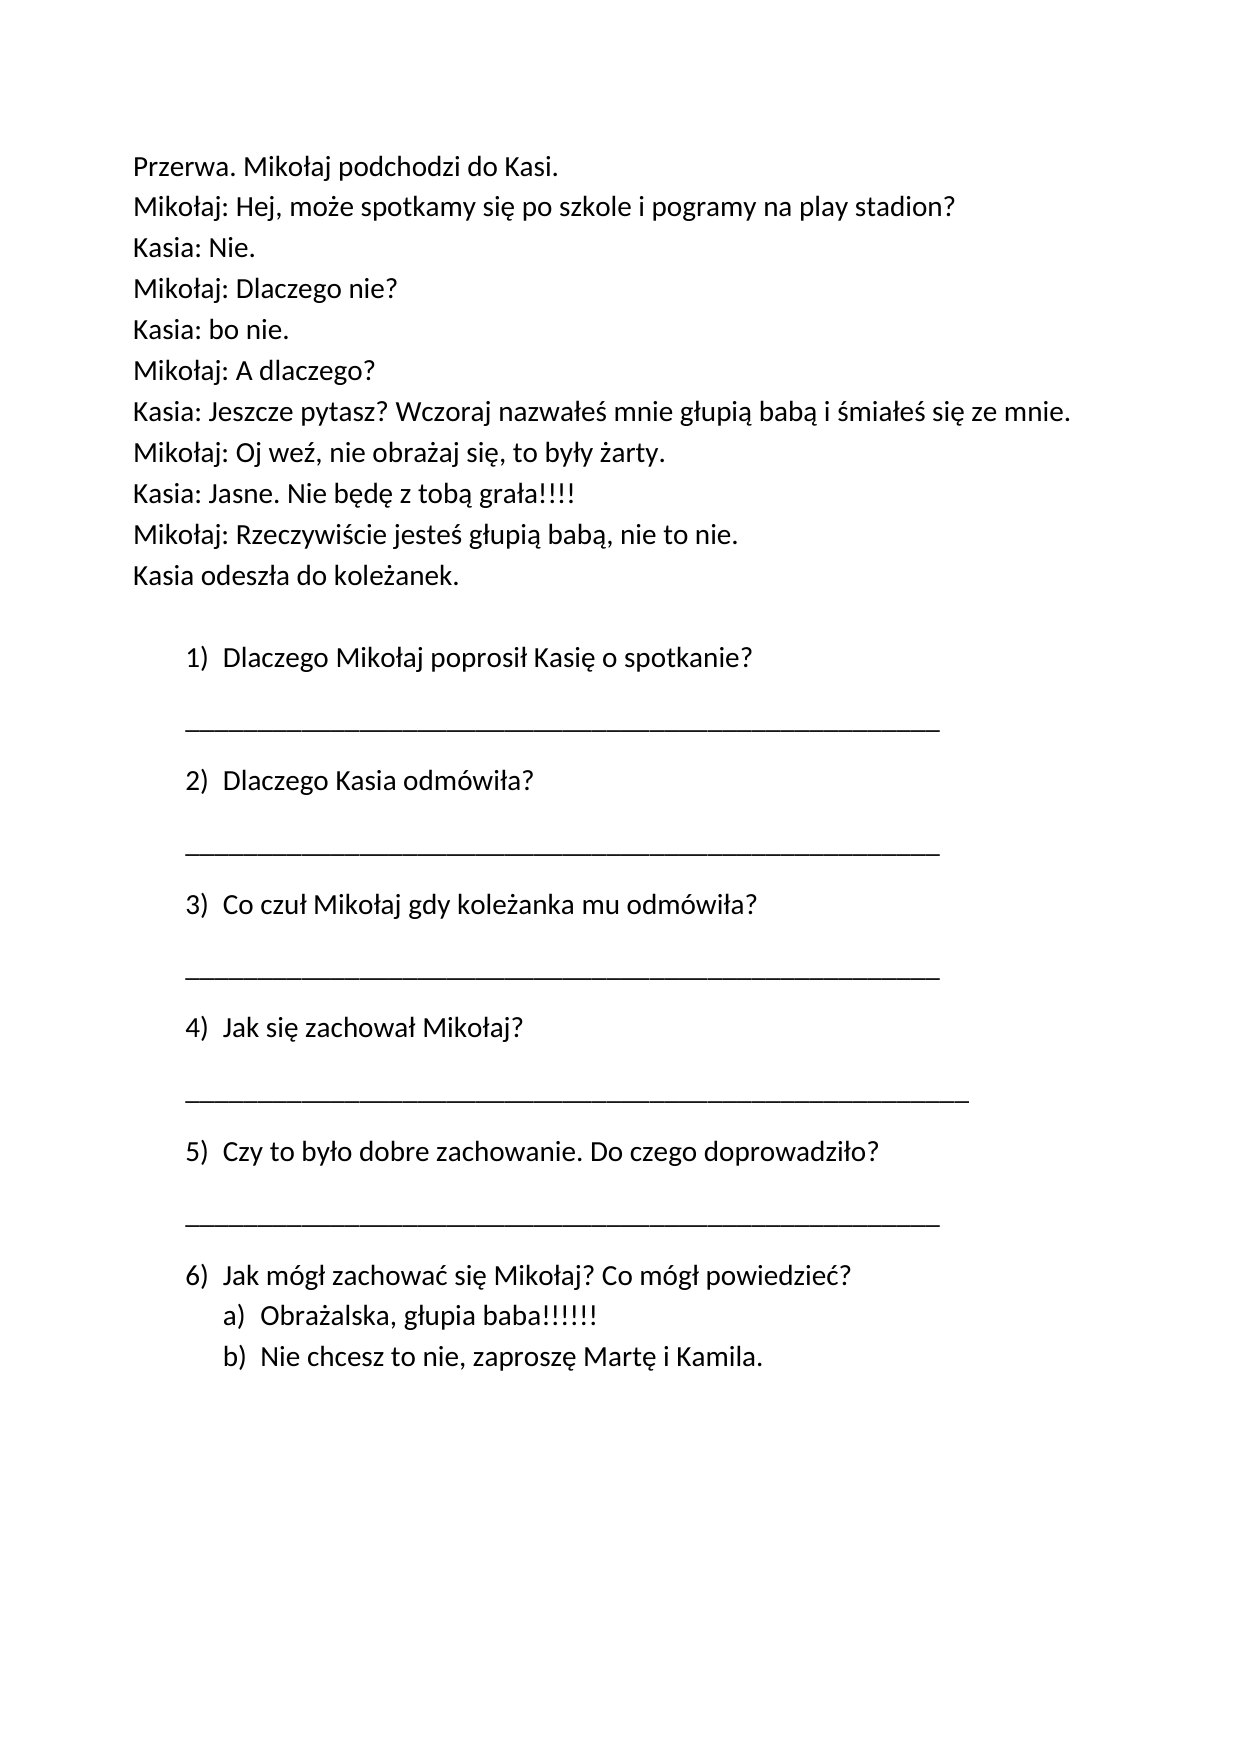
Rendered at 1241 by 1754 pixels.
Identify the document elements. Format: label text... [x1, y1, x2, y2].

list Mikołaj: Rzeczywiście jesteś głupią babą, nie to nie. [133, 516, 1093, 552]
list Kasia: Nie. [133, 229, 1093, 265]
list Kasia: Jeszcze pytasz? Wczoraj nazwałeś mnie głupią babą i śmiałeś się ze mnie. [133, 393, 1093, 429]
list Czy to było dobre zachowanie. Do czego doprowadziło? [185, 1133, 1093, 1169]
list Mikołaj: A dlaczego? [133, 352, 1093, 388]
list Mikołaj: Dlaczego nie? [133, 270, 1093, 306]
list Nie chcesz to nie, zaproszę Martę i Kamila. [223, 1338, 1093, 1374]
text ____________________________________________________ [185, 948, 1093, 983]
list Co czuł Mikołaj gdy koleżanka mu odmówiła? [185, 886, 1093, 922]
list Obrażalska, głupia baba!!!!!! [223, 1297, 1093, 1333]
list Dlaczego Mikołaj poprosił Kasię o spotkanie? [185, 639, 1093, 674]
list Kasia: bo nie. [133, 311, 1093, 347]
text ____________________________________________________ [185, 824, 1093, 860]
list Jak się zachował Mikołaj? [185, 1009, 1093, 1045]
list Jak mógł zachować się Mikołaj? Co mógł powiedzieć? [185, 1257, 1093, 1292]
list Przerwa. Mikołaj podchodzi do Kasi. [133, 148, 1093, 183]
list Mikołaj: Hej, może spotkamy się po szkole i pogramy na play stadion? [133, 188, 1093, 224]
list Mikołaj: Oj weź, nie obrażaj się, to były żarty. [133, 434, 1093, 470]
text ____________________________________________________ [185, 701, 1093, 736]
text ____________________________________________________ [185, 1195, 1093, 1230]
list Kasia: Jasne. Nie będę z tobą grała!!!! [133, 475, 1093, 511]
list Kasia odeszła do koleżanek. [133, 557, 1093, 593]
text ______________________________________________________ [185, 1071, 1093, 1107]
list Dlaczego Kasia odmówiła? [185, 762, 1093, 798]
